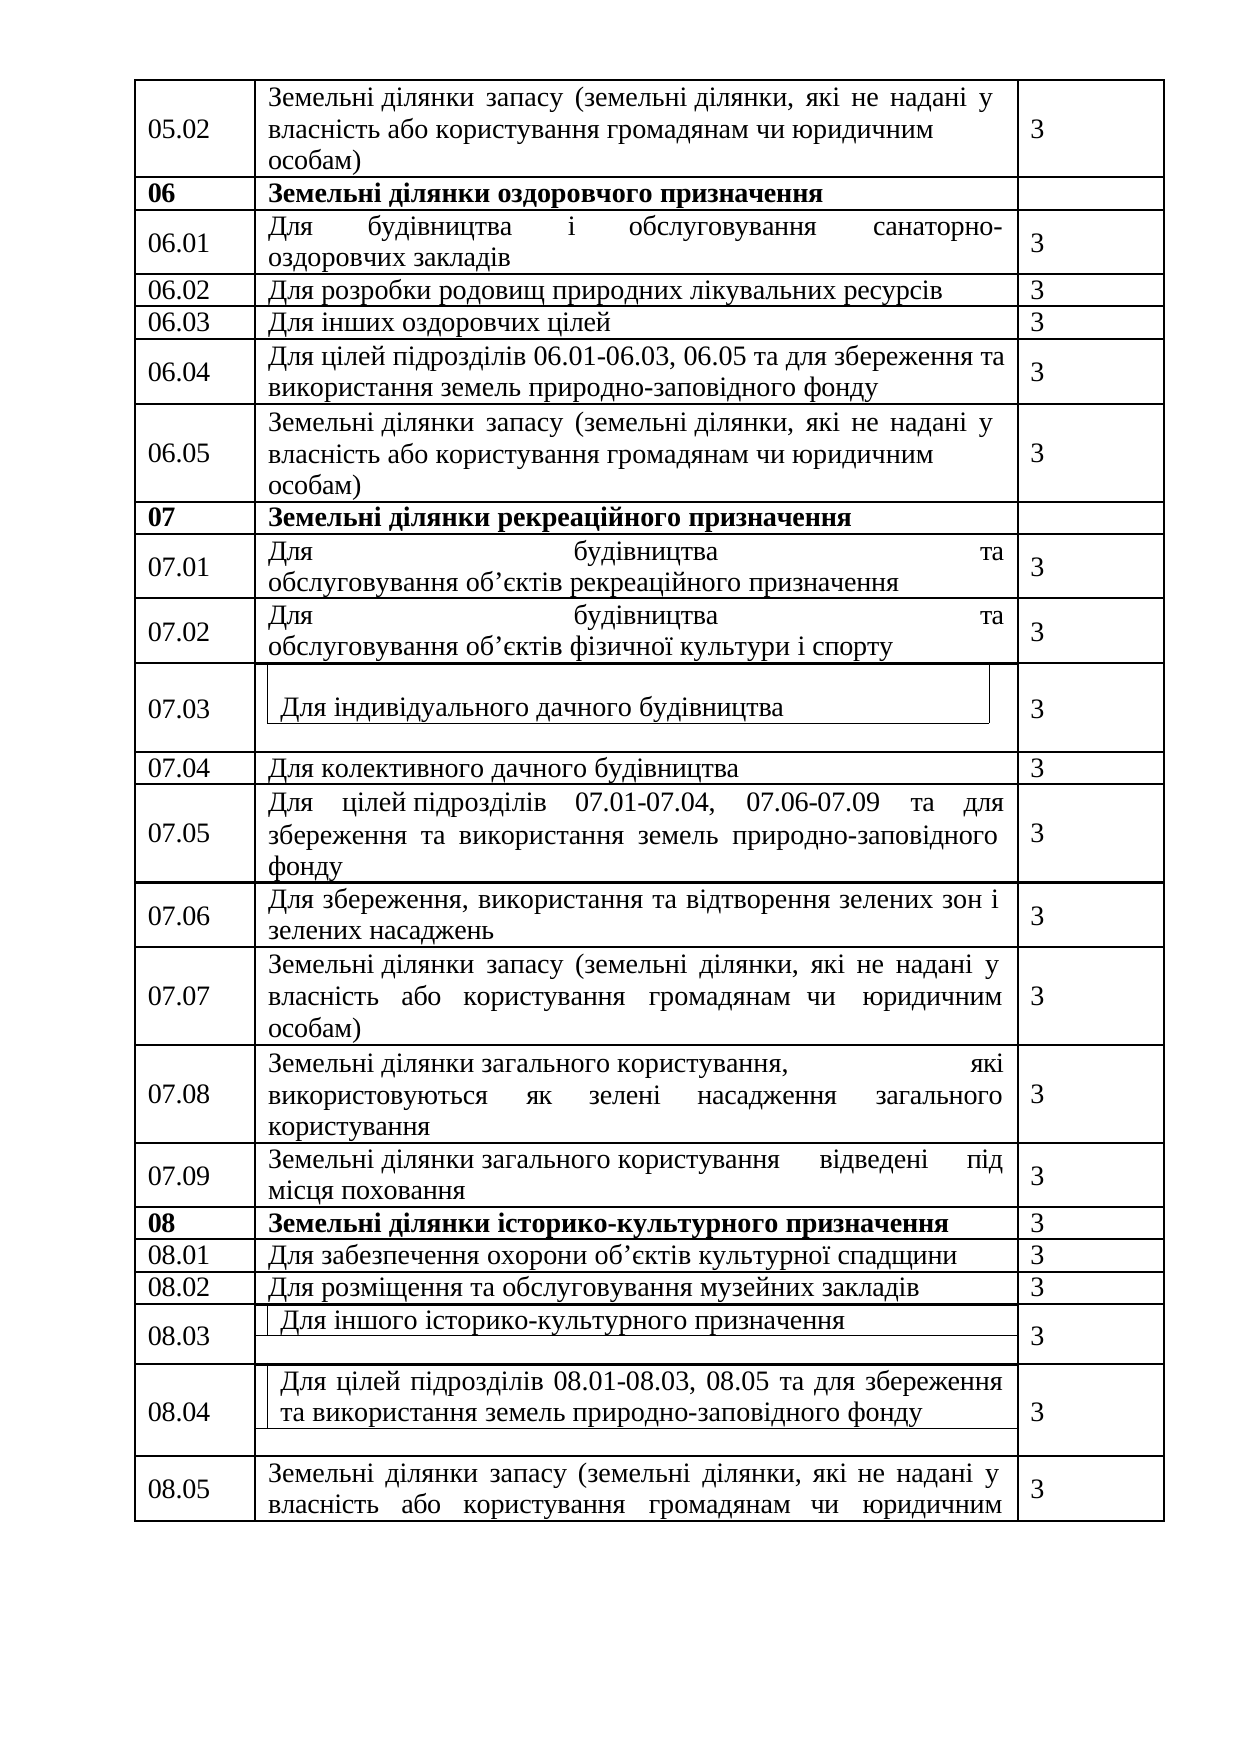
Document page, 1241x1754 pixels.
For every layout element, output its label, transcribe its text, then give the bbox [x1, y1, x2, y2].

table_cell Для збереження, використання та відтворення зелених зон і зелених насаджень [256, 884, 1017, 946]
table_cell Земельні ділянки запасу (земельні ділянки, які не надані у власність або користування громадянам чи юридичним [256, 1457, 1017, 1520]
table_cell 3 [1019, 1046, 1163, 1142]
table_cell 07.08 [136, 1046, 254, 1142]
table_cell 08 [136, 1208, 254, 1238]
table_cell 3 [1019, 340, 1163, 402]
table_cell 07.07 [136, 948, 254, 1043]
table_cell 3 [1019, 1457, 1163, 1520]
table_cell [256, 1429, 1017, 1455]
table_cell 07.01 [136, 535, 254, 597]
table_cell Для розміщення та обслуговування музейних закладів [256, 1273, 1017, 1303]
table_cell 3 [1019, 1305, 1163, 1363]
table_cell Земельні ділянки історико-культурного призначення [256, 1208, 1017, 1238]
table_cell [256, 1306, 267, 1335]
table_cell 3 [1019, 785, 1163, 881]
table_cell [256, 723, 1017, 751]
table_cell Для індивідуального дачного будівництва [268, 665, 989, 723]
table_cell 06.01 [136, 211, 254, 273]
table_cell 3 [1019, 405, 1163, 501]
table_cell Для будівництва та обслуговування об’єктів рекреаційного призначення [256, 535, 1017, 597]
table_cell 08.01 [136, 1240, 254, 1271]
table_cell 06 [136, 178, 254, 208]
table_cell Земельні ділянки оздоровчого призначення [256, 178, 1017, 208]
table_cell Для колективного дачного будівництва [256, 753, 1017, 783]
table_cell 06.02 [136, 275, 254, 305]
table_cell 07.05 [136, 785, 254, 881]
table_cell [1019, 178, 1163, 208]
table_cell 08.05 [136, 1457, 254, 1520]
table_cell 08.04 [136, 1365, 254, 1455]
table_cell 3 [1019, 211, 1163, 273]
table_cell 07.09 [136, 1144, 254, 1206]
table_cell 3 [1019, 753, 1163, 783]
table_cell Земельні ділянки рекреаційного призначення [256, 503, 1017, 533]
table_cell 3 [1019, 1240, 1163, 1271]
table_cell Земельні ділянки запасу (земельні ділянки, які не надані у власність або користування громадянам чи юридичним особам) [256, 81, 1017, 176]
table_cell [256, 1366, 267, 1428]
table_cell 07.03 [136, 664, 254, 751]
table_cell 3 [1019, 664, 1163, 751]
table_cell Земельні ділянки запасу (земельні ділянки, які не надані у власність або користування громадянам чи юридичним особам) [256, 405, 1017, 501]
table_cell Для будівництва та обслуговування об’єктів фізичної культури і спорту [256, 599, 1017, 662]
table_cell 08.03 [136, 1305, 254, 1363]
table_cell 06.05 [136, 405, 254, 501]
table_cell Земельні ділянки загального користування, які використовуються як зелені насадження загального користування [256, 1046, 1017, 1142]
table_cell Для розробки родовищ природних лікувальних ресурсів [256, 275, 1017, 305]
table_cell Для цілей підрозділів 06.01-06.03, 06.05 та для збереження та використання земель природно-заповідного фонду [256, 340, 1017, 402]
table_cell 07.02 [136, 599, 254, 662]
table_cell 3 [1019, 1273, 1163, 1303]
table_cell 07.06 [136, 884, 254, 946]
table_cell Земельні ділянки загального користування відведені під місця поховання [256, 1144, 1017, 1206]
table_cell 3 [1019, 599, 1163, 662]
table_cell 06.04 [136, 340, 254, 402]
table_cell [990, 665, 1017, 723]
table_cell 3 [1019, 275, 1163, 305]
table_cell [256, 665, 267, 723]
table_cell 05.02 [136, 81, 254, 176]
table_cell Для цілей підрозділів 07.01-07.04, 07.06-07.09 та для збереження та використання земель природно-заповідного фонду [256, 785, 1017, 881]
table_cell [1019, 503, 1163, 533]
table_cell Для інших оздоровчих цілей [256, 307, 1017, 338]
table_cell 3 [1019, 1144, 1163, 1206]
table_cell 3 [1019, 81, 1163, 176]
table_cell 08.02 [136, 1273, 254, 1303]
table_cell 07 [136, 503, 254, 533]
table_cell 07.04 [136, 753, 254, 783]
table_cell 3 [1019, 1208, 1163, 1238]
table_cell 3 [1019, 884, 1163, 946]
table_cell 06.03 [136, 307, 254, 338]
table_cell 3 [1019, 535, 1163, 597]
table_cell Для іншого історико-культурного призначення [268, 1306, 1017, 1335]
table_cell 3 [1019, 948, 1163, 1043]
table_cell [256, 1336, 1017, 1363]
table_cell Для цілей підрозділів 08.01-08.03, 08.05 та для збереження та використання земель природно-заповідного фонду [268, 1366, 1017, 1428]
table_cell Для будівництва і обслуговування санаторно- оздоровчих закладів [256, 211, 1017, 273]
table_cell Земельні ділянки запасу (земельні ділянки, які не надані у власність або користування громадянам чи юридичним особам) [256, 948, 1017, 1043]
table_cell Для забезпечення охорони об’єктів культурної спадщини [256, 1240, 1017, 1271]
table_cell 3 [1019, 1365, 1163, 1455]
table_cell 3 [1019, 307, 1163, 338]
